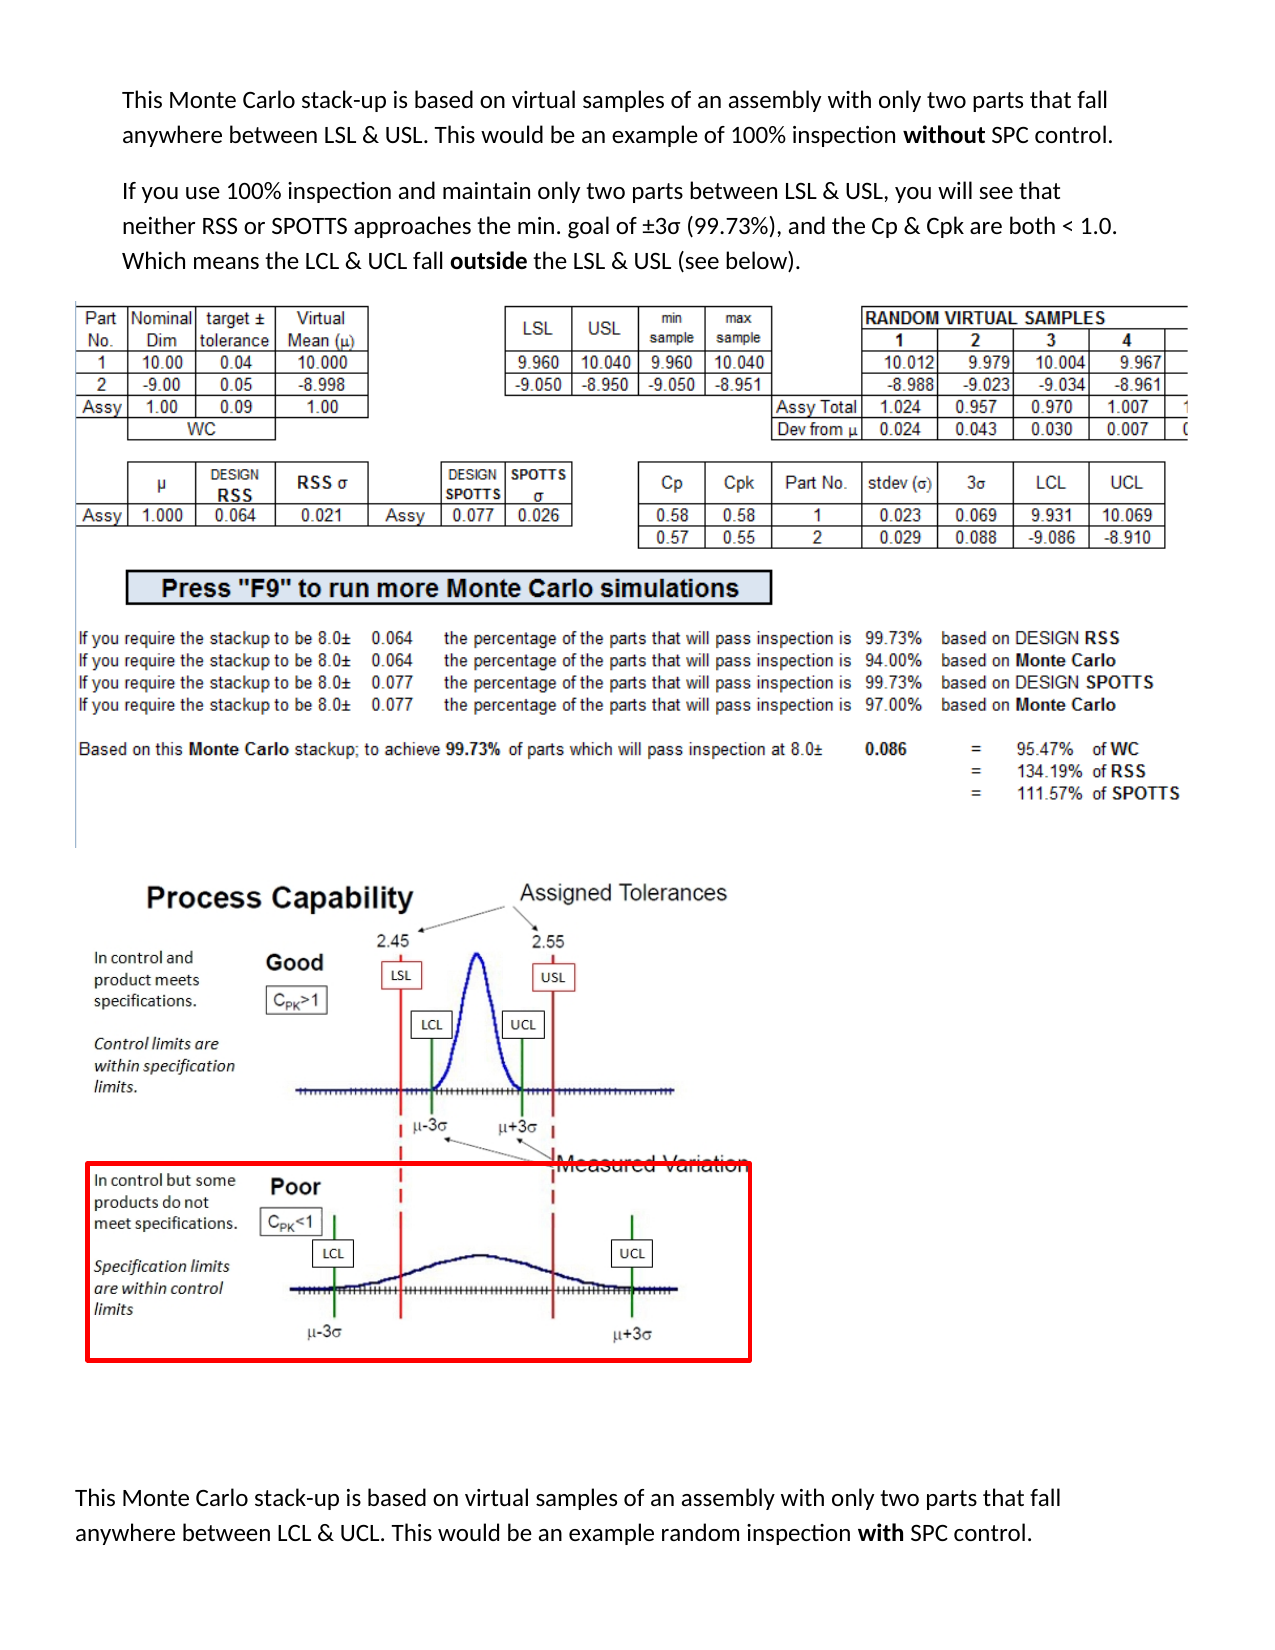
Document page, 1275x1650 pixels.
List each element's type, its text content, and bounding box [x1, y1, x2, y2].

picture [90, 1166, 748, 1346]
text This Monte Carlo stack-up is based on virtual samples of an assembly with only two parts that fall anywhere between LSL & USL. This would be an example of 100% inspection without SPC control. [122, 84, 1125, 150]
picture [75, 301, 1188, 848]
text This Monte Carlo stack-up is based on virtual samples of an assembly with only two parts that fall anywhere between LCL & UCL. This would be an example random inspection with SPC control. [75, 1483, 1125, 1548]
text If you use 100% inspection and maintain only two parts between LSL & USL, you will see that neither RSS or SPOTTS approaches the min. goal of ±3σ (99.73%), and the Cp & Cpk are both < 1.0. Which means the LCL & UCL fall outside the LSL & USL (see below). [122, 175, 1134, 276]
picture [75, 872, 761, 1346]
